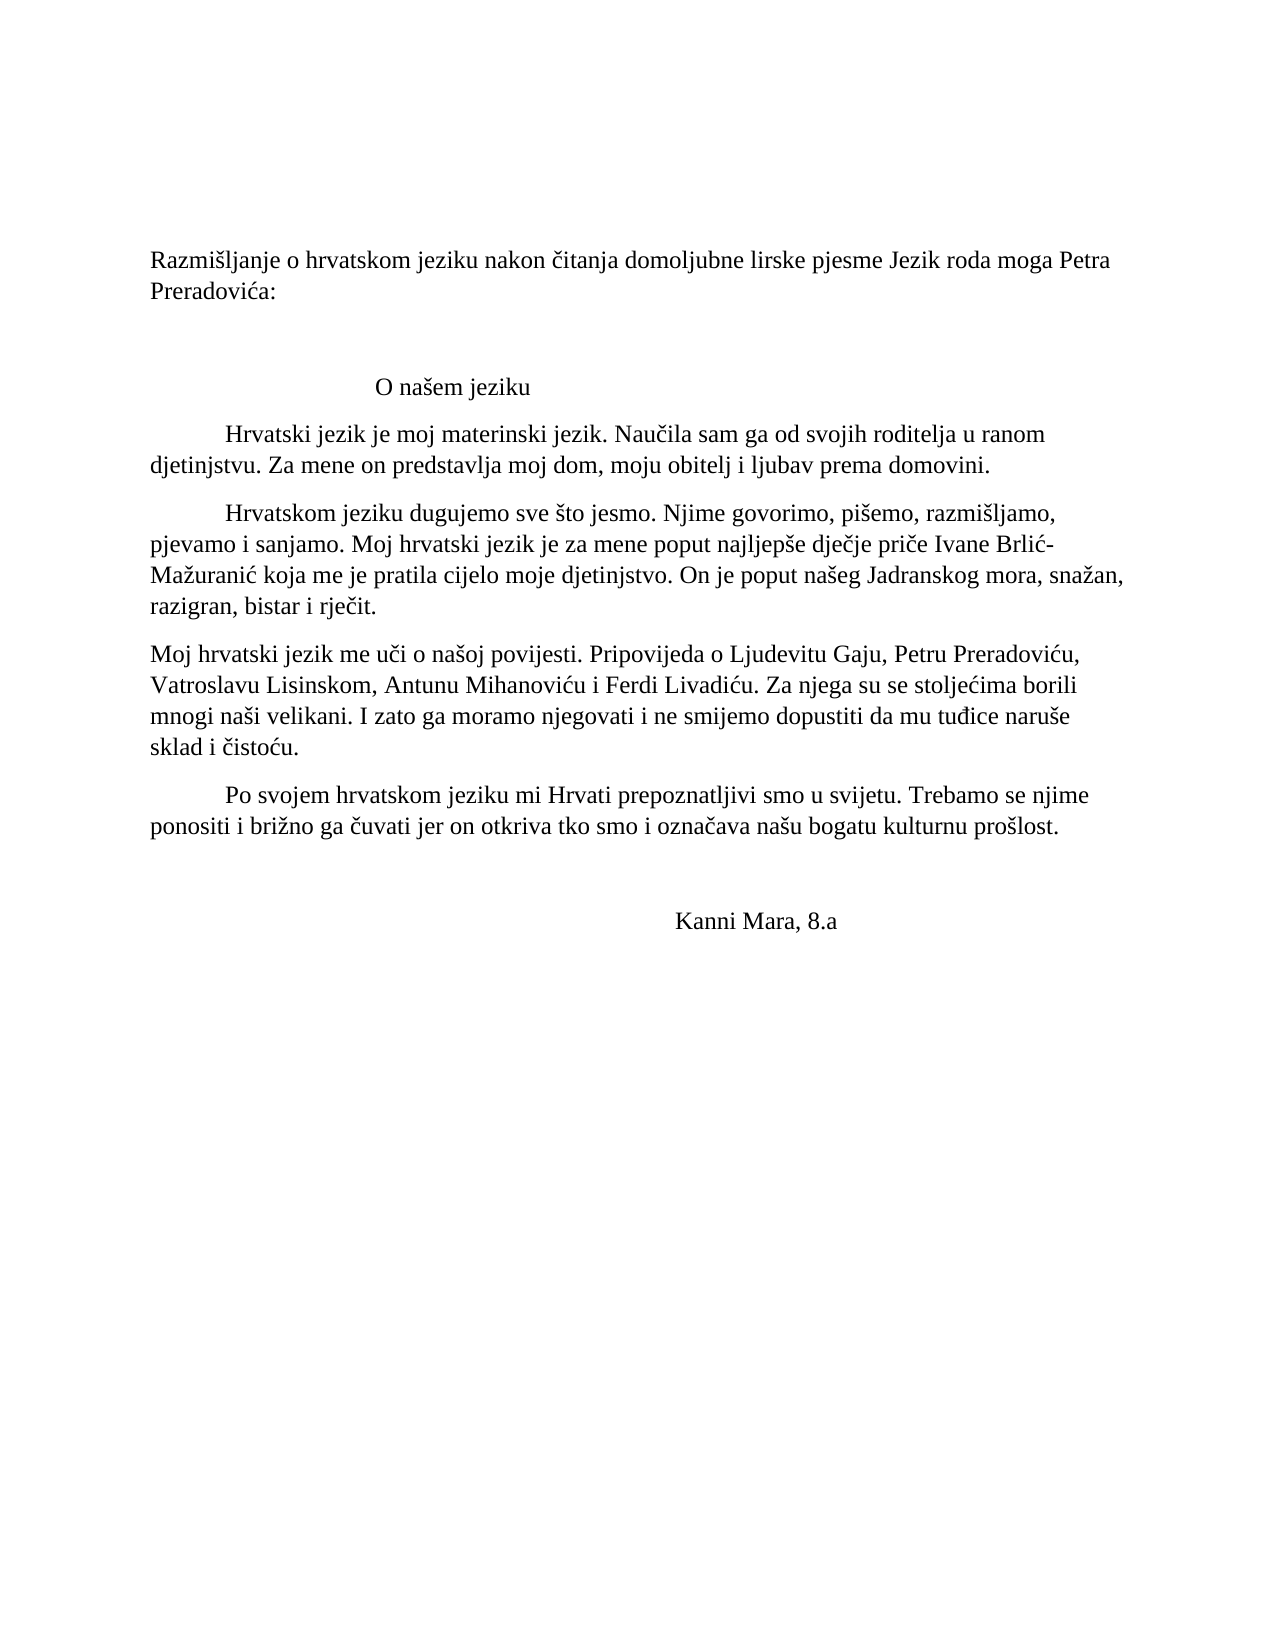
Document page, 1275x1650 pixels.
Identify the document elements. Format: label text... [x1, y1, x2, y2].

text Po svojem hrvatskom jeziku mi Hrvati prepoznatljivi smo u svijetu. Trebamo se njime ponositi i brižno ga čuvati jer on otkriva tko smo i označava našu bogatu kulturnu prošlost. [150, 780, 1125, 840]
text Hrvatski jezik je moj materinski jezik. Naučila sam ga od svojih roditelja u ranom djetinjstvu. Za mene on predstavlja moj dom, moju obitelj i ljubav prema domovini. [150, 419, 1125, 479]
text Razmišljanje o hrvatskom jeziku nakon čitanja domoljubne lirske pjesme Jezik roda moga Petra Preradovića: [150, 245, 1125, 305]
text O našem jeziku [150, 372, 1125, 401]
text Kanni Mara, 8.a [150, 906, 1125, 934]
text Moj hrvatski jezik me uči o našoj povijesti. Pripovijeda o Ljudevitu Gaju, Petru Preradoviću, Vatroslavu Lisinskom, Antunu Mihanoviću i Ferdi Livadiću. Za njega su se stoljećima borili mnogi naši velikani. I zato ga moramo njegovati i ne smijemo dopustiti da mu tuđice naruše sklad i čistoću. [150, 639, 1125, 761]
text Hrvatskom jeziku dugujemo sve što jesmo. Njime govorimo, pišemo, razmišljamo, pjevamo i sanjamo. Moj hrvatski jezik je za mene poput najljepše dječje priče Ivane Brlić-Mažuranić koja me je pratila cijelo moje djetinjstvo. On je poput našeg Jadranskog mora, snažan, razigran, bistar i rječit. [150, 498, 1125, 620]
